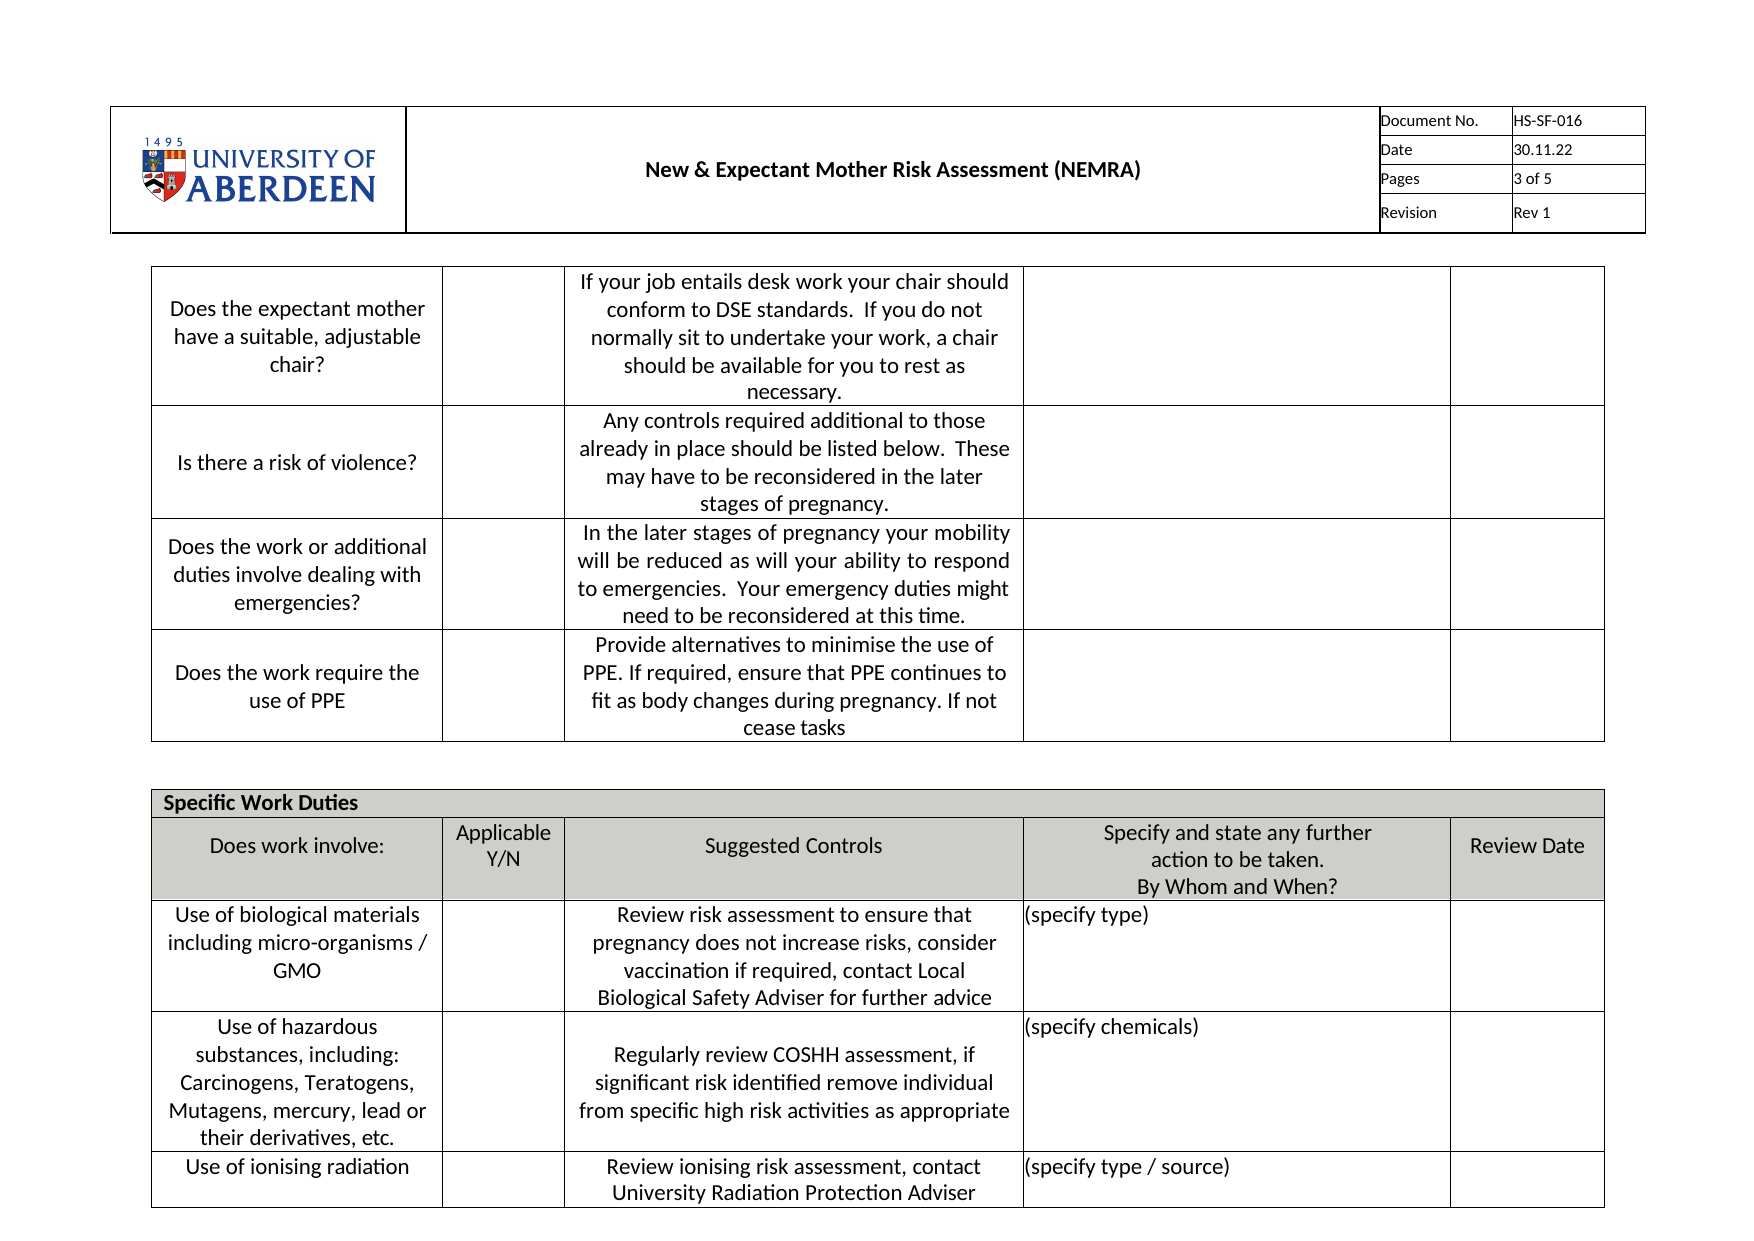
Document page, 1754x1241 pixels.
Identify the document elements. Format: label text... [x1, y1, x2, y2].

table_cell [443, 1012, 564, 1151]
table_cell Applicable Y/N [443, 818, 564, 899]
table_cell Does the work or additional duties involve dealing with emergencies? [152, 519, 442, 629]
table_cell Regularly review COSHH assessment, if significant risk identified remove individual from specific high risk activities as appropriate [565, 1012, 1023, 1151]
table_cell [1451, 1152, 1604, 1207]
table_cell Any controls required additional to those already in place should be listed below. These may have to be reconsidered in the later stages of pregnancy. [565, 406, 1023, 517]
table_cell [1024, 630, 1450, 741]
table_cell [1451, 267, 1604, 405]
table_cell Does the expectant mother have a suitable, adjustable chair? [152, 267, 442, 405]
table_cell [1451, 1012, 1604, 1151]
table_cell In the later stages of pregnancy your mobility will be reduced as will your ability to respond to emergencies. Your emergency duties might need to be reconsidered at this time. [565, 519, 1023, 629]
table_cell Use of hazardous substances, including: Carcinogens, Teratogens, Mutagens, mercury, lead or their derivatives, etc. [152, 1012, 442, 1151]
table_header Specific Work Duties [152, 790, 1604, 817]
table_cell [1451, 519, 1604, 629]
table_cell [1451, 901, 1604, 1011]
table_cell Specify and state any further action to be taken. By Whom and When? [1024, 818, 1450, 899]
table_cell Review risk assessment to ensure that pregnancy does not increase risks, consider vaccination if required, contact Local Biological Safety Adviser for further advice [565, 901, 1023, 1011]
table_cell Provide alternatives to minimise the use of PPE. If required, ensure that PPE continues to fit as body changes during pregnancy. If not cease tasks [565, 630, 1023, 741]
table_cell If your job entails desk work your chair should conform to DSE standards. If you do not normally sit to undertake your work, a chair should be available for you to rest as necessary. [565, 267, 1023, 405]
table_cell Use of biological materials including micro-organisms / GMO [152, 901, 442, 1011]
picture [142, 137, 375, 202]
table_cell Is there a risk of violence? [152, 406, 442, 517]
table_cell [443, 519, 564, 629]
table_cell [1451, 406, 1604, 517]
table_cell Does the work require the use of PPE [152, 630, 442, 741]
table_cell [1024, 267, 1450, 405]
table_cell (specify chemicals) [1024, 1012, 1450, 1151]
table_cell [1451, 630, 1604, 741]
table_cell Review ionising risk assessment, contact University Radiation Protection Adviser [565, 1152, 1023, 1207]
table_cell Suggested Controls [565, 818, 1023, 899]
table_cell Use of ionising radiation [152, 1152, 442, 1207]
table_cell [443, 630, 564, 741]
table_cell [443, 901, 564, 1011]
table_cell [1024, 406, 1450, 517]
table_cell Review Date [1451, 818, 1604, 899]
table_cell [443, 406, 564, 517]
table_cell [443, 1152, 564, 1207]
table_cell [1024, 519, 1450, 629]
table_cell (specify type / source) [1024, 1152, 1450, 1207]
table_cell Does work involve: [152, 818, 442, 899]
table_cell [443, 267, 564, 405]
table_cell (specify type) [1024, 901, 1450, 1011]
